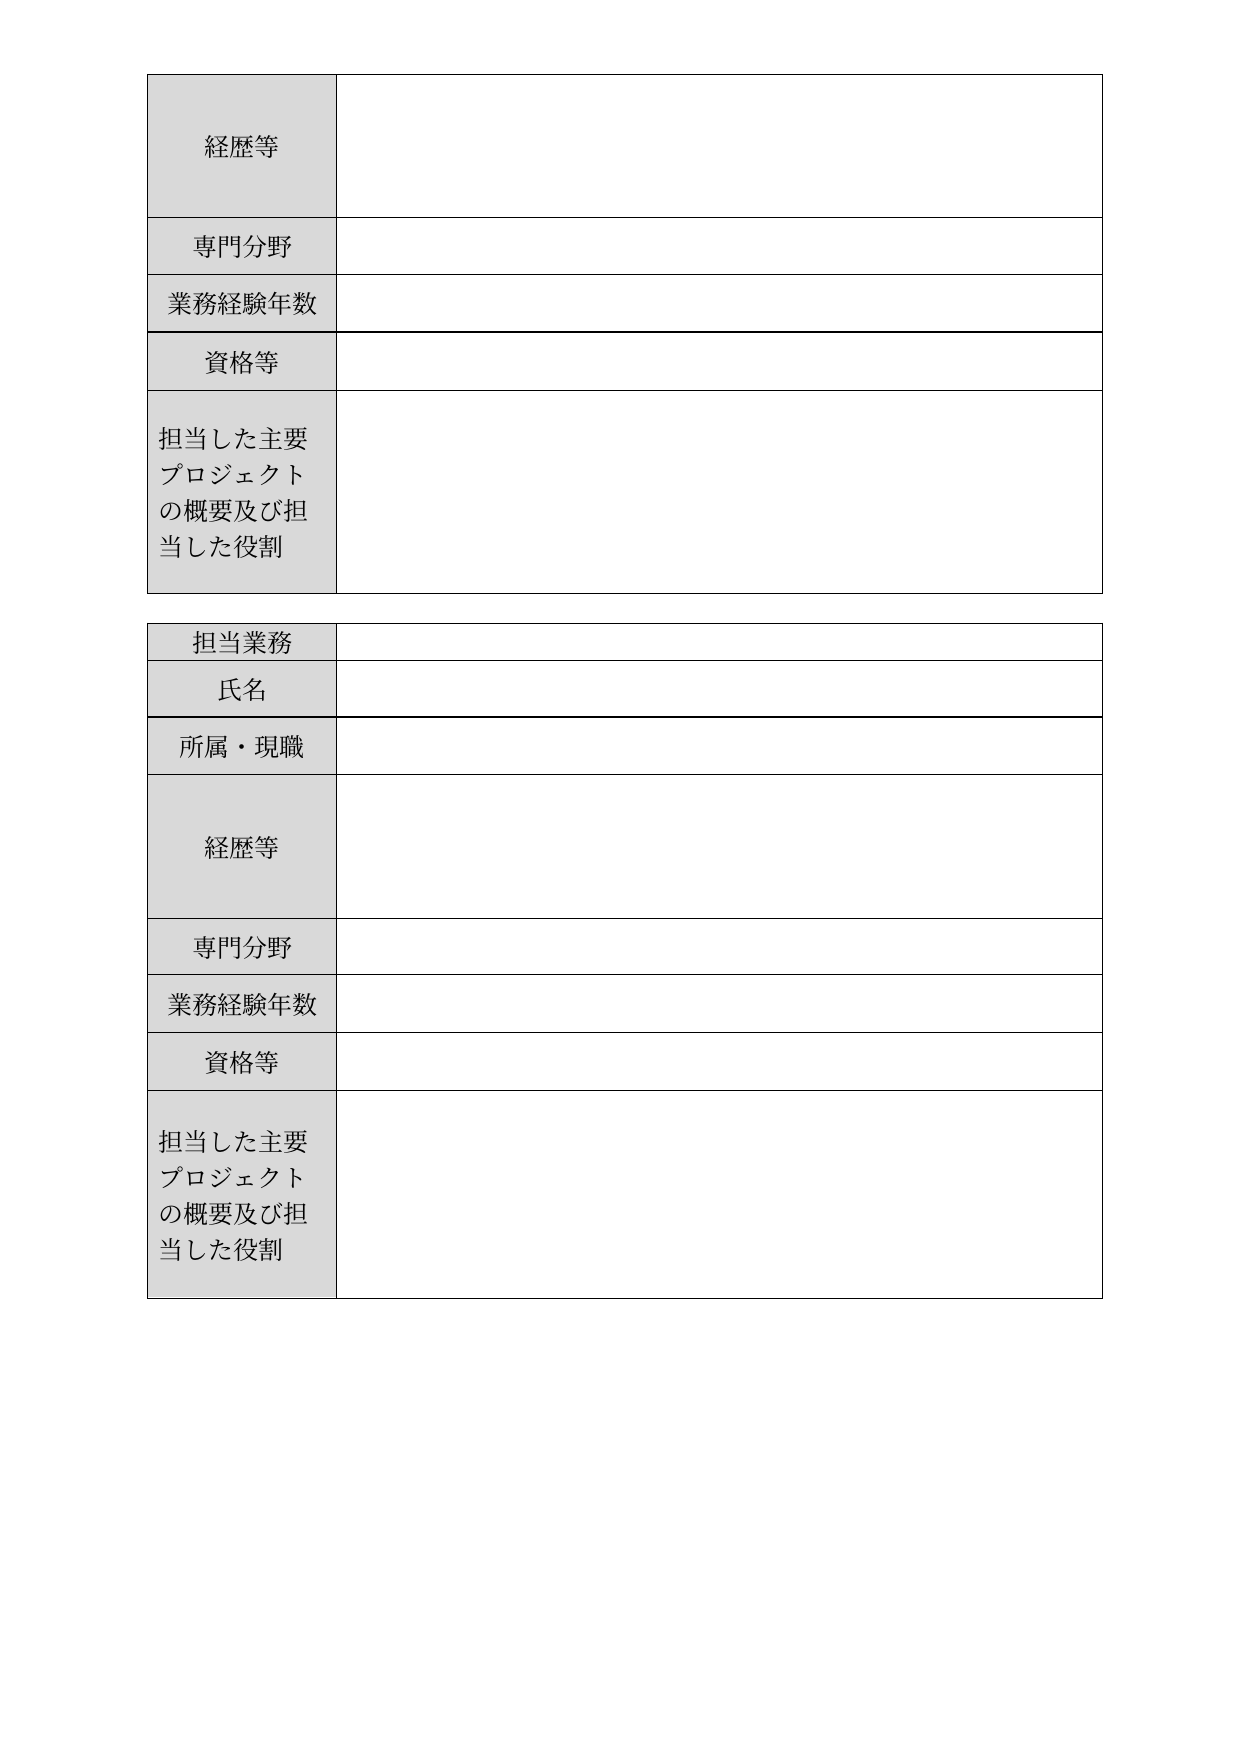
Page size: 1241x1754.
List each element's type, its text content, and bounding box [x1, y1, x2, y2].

table_cell 業務経験年数 [148, 275, 336, 331]
table_cell 担当した主要プロジェクトの概要及び担当した役割 [148, 391, 336, 593]
table_cell [337, 1091, 1102, 1297]
table_cell 資格等 [148, 333, 336, 390]
table_cell [337, 333, 1102, 390]
table_cell 経歴等 [148, 75, 336, 217]
table_cell [337, 975, 1102, 1032]
table_cell [337, 75, 1102, 217]
table_cell 専門分野 [148, 919, 336, 974]
table_cell [337, 391, 1102, 593]
table_cell 氏名 [148, 661, 336, 716]
table_cell [337, 919, 1102, 974]
table_cell [337, 1033, 1102, 1090]
table_cell 所属・現職 [148, 718, 336, 774]
table_cell 資格等 [148, 1033, 336, 1090]
table_cell [337, 718, 1102, 774]
table_cell 担当した主要プロジェクトの概要及び担当した役割 [148, 1091, 336, 1297]
table_header [337, 624, 1102, 660]
table_cell 専門分野 [148, 218, 336, 274]
table_cell [337, 661, 1102, 716]
table_cell [337, 775, 1102, 918]
table_cell [337, 275, 1102, 331]
table_cell 経歴等 [148, 775, 336, 918]
table_header 担当業務 [148, 624, 336, 660]
table_cell [337, 218, 1102, 274]
table_cell 業務経験年数 [148, 975, 336, 1032]
